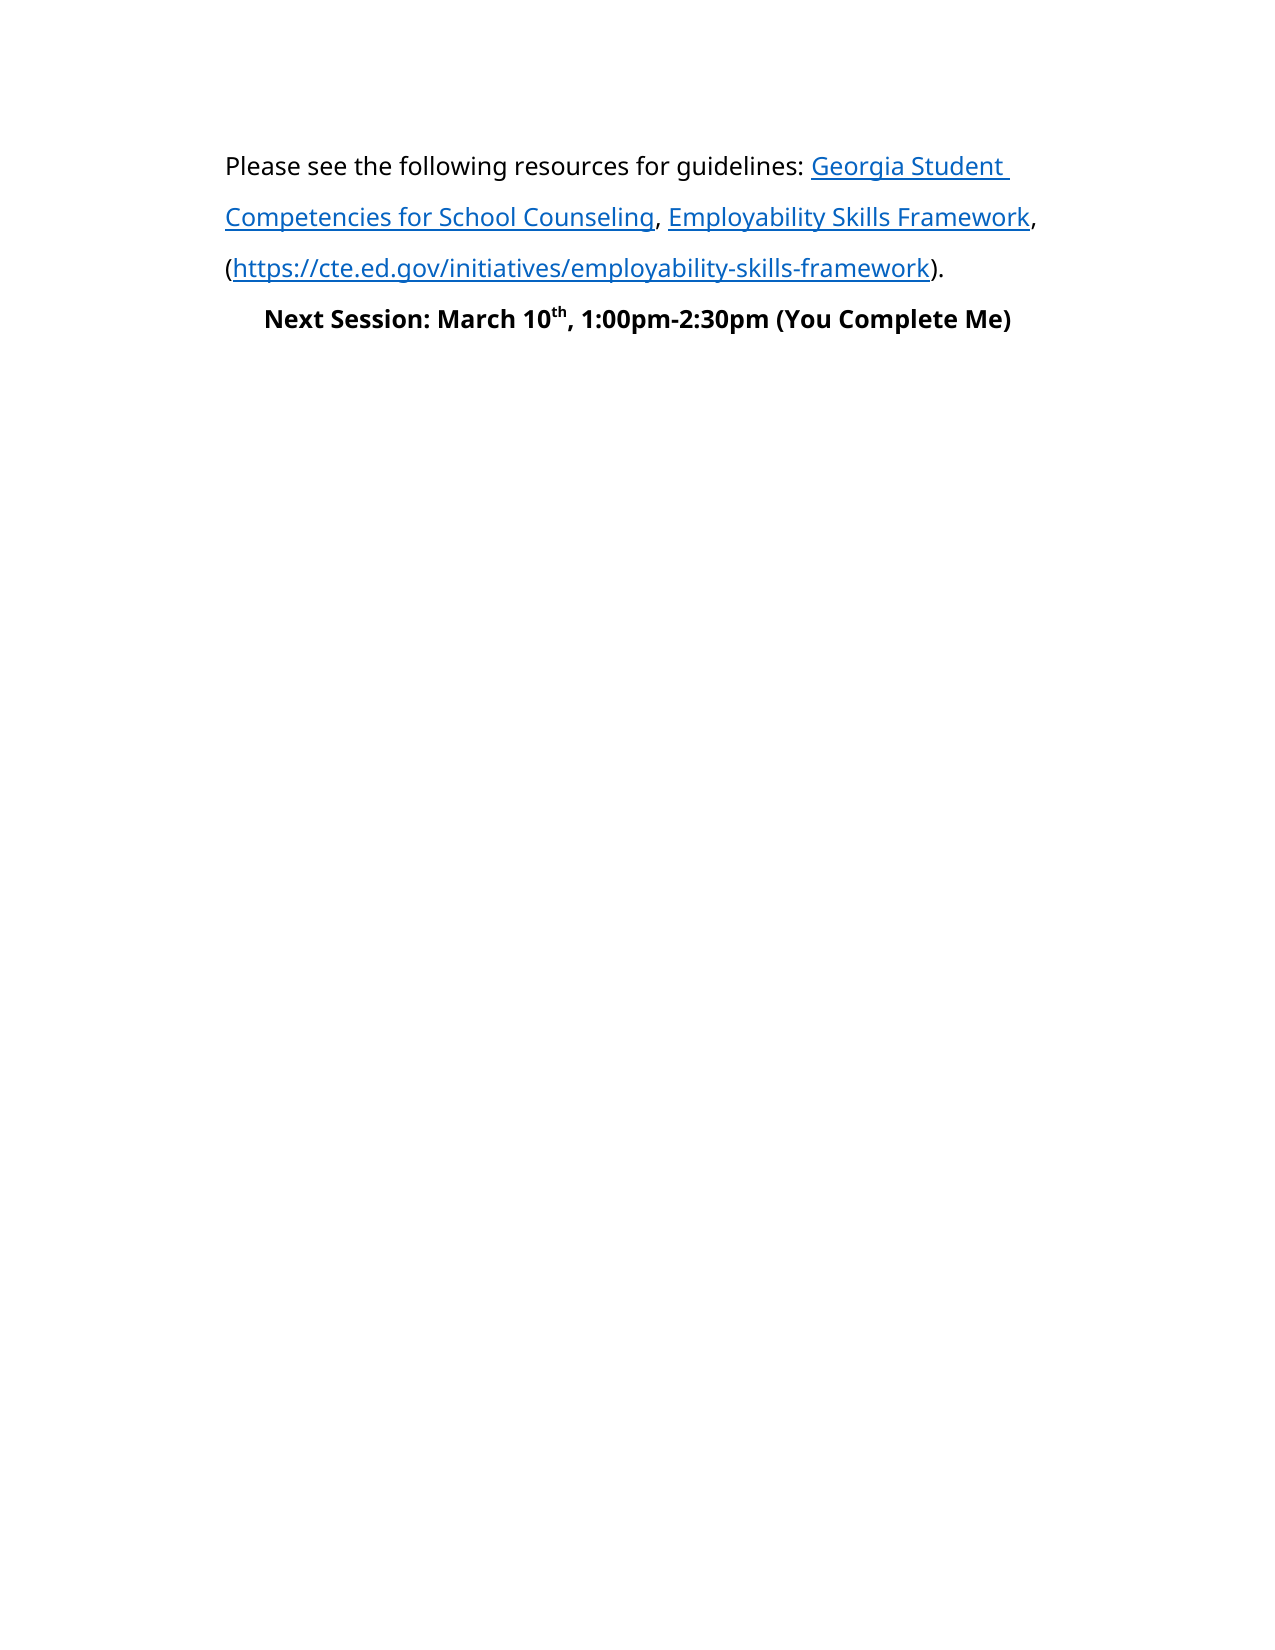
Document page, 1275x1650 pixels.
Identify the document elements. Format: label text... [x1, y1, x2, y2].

text Next Session: March 10th, 1:00pm-2:30pm (You Complete Me) [112, 302, 1162, 336]
